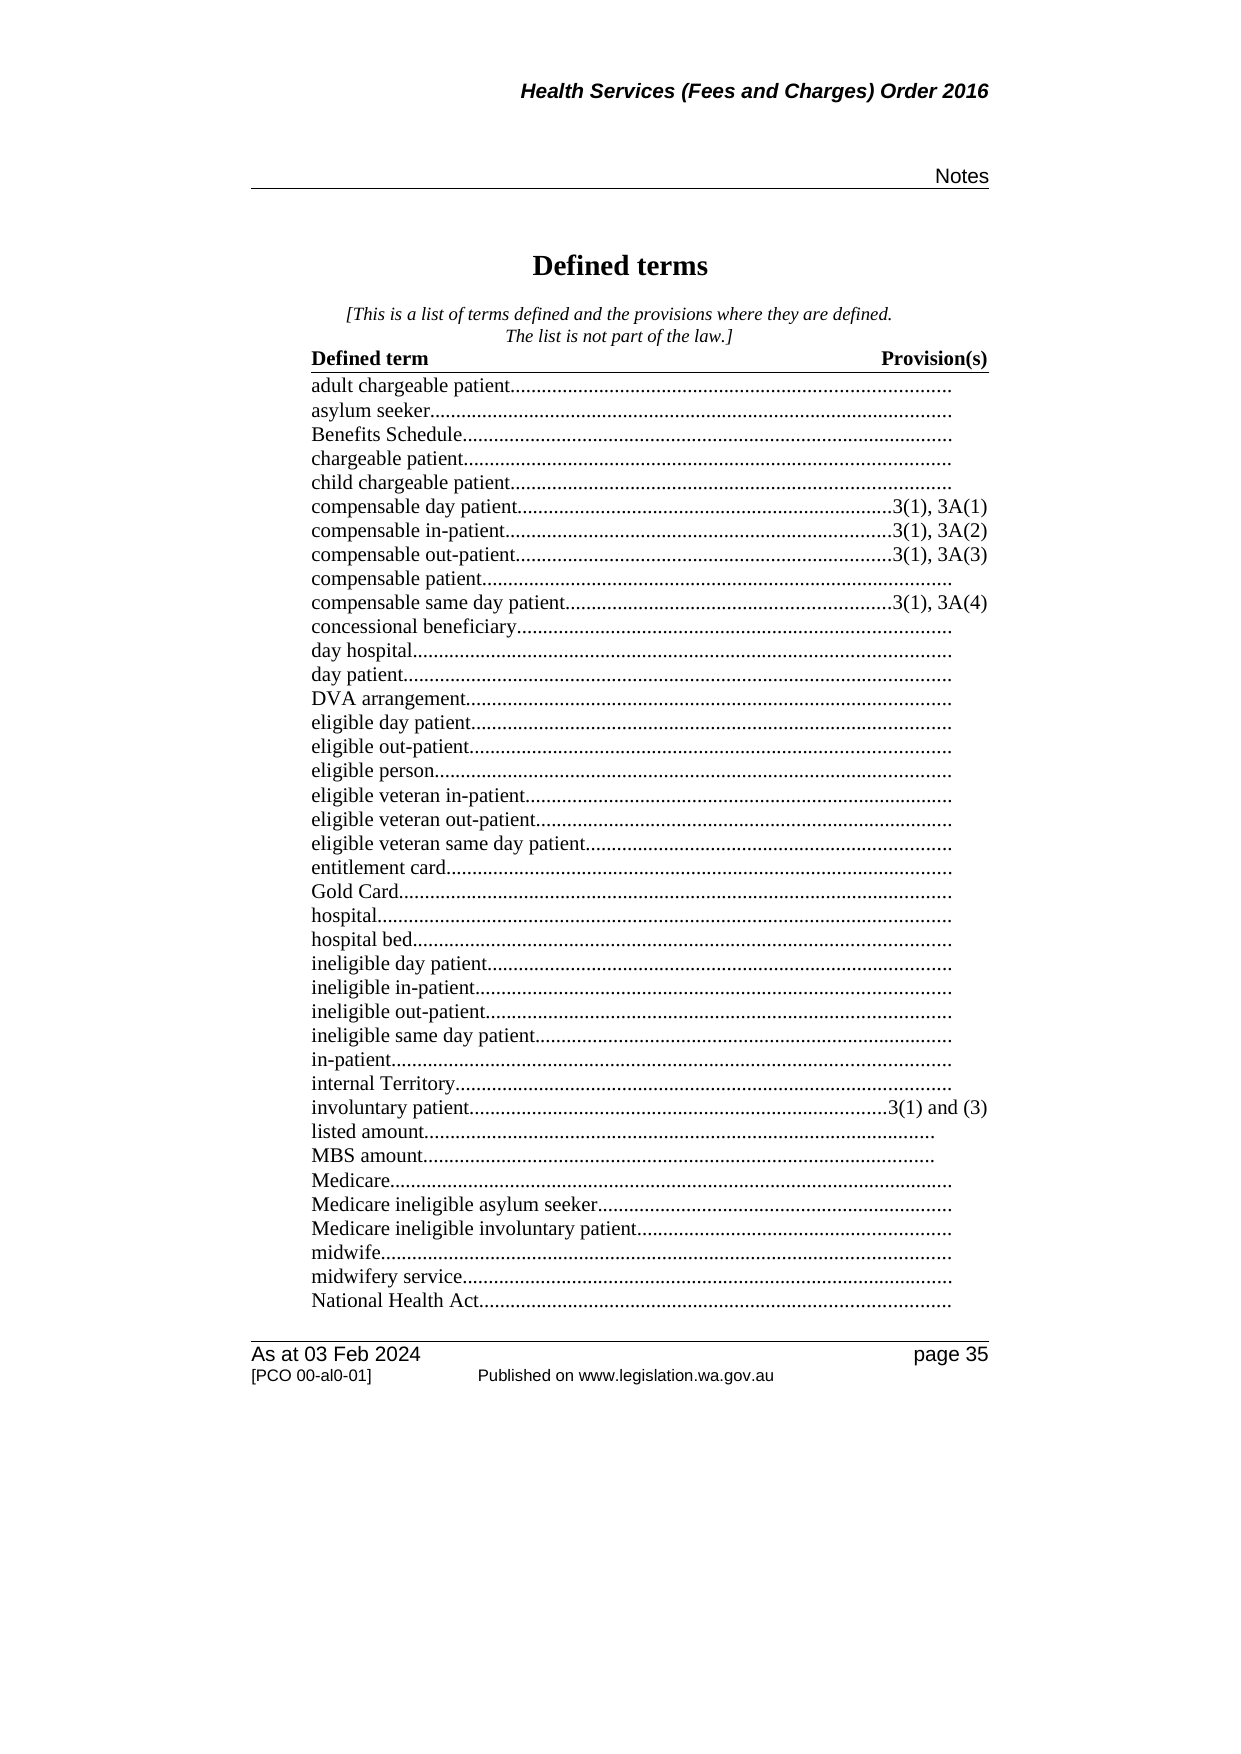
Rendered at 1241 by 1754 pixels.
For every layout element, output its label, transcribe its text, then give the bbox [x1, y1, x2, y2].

text DVA arrangement 3(1) [311, 686, 929, 710]
text compensable out-patient 3(1), 3A(3) [311, 542, 929, 566]
text involuntary patient 3(1) and (3) [311, 1095, 929, 1119]
text compensable patient 3(1) [311, 566, 929, 590]
text compensable in-patient 3(1), 3A(2) [311, 518, 929, 542]
text Benefits Schedule 3(1) [311, 422, 929, 446]
text Gold Card 3(1) [311, 879, 929, 903]
text eligible veteran out-patient 3(1) [311, 807, 929, 831]
text compensable day patient 3(1), 3A(1) [311, 494, 929, 518]
text adult chargeable patient 9(1) [311, 373, 929, 397]
text hospital bed 3(1) [311, 927, 929, 951]
text Medicare ineligible asylum seeker 3(1) [311, 1192, 929, 1216]
subtitle Defined terms [251, 248, 989, 282]
text Medicare 3(1) [311, 1167, 929, 1192]
text ineligible same day patient 3(1) [311, 1023, 929, 1047]
text ineligible in-patient 3(1) [311, 975, 929, 999]
text eligible out-patient 3(1) [311, 734, 929, 758]
text ineligible out-patient 3(1) [311, 999, 929, 1023]
text child chargeable patient 9(1) [311, 470, 929, 494]
text MBS amount Sch. 1 [311, 1143, 929, 1167]
text listed amount Sch. 1 [311, 1119, 929, 1143]
text eligible veteran in-patient 3(1) [311, 782, 929, 807]
text eligible day patient 3(1) [311, 710, 929, 734]
text midwife 3(1) [311, 1240, 929, 1264]
text in-patient 3(1) [311, 1047, 929, 1071]
text compensable same day patient 3(1), 3A(4) [311, 590, 929, 614]
text eligible veteran same day patient 3(1) [311, 831, 929, 855]
text Medicare ineligible involuntary patient 3(1) [311, 1216, 929, 1240]
text hospital 3(1) [311, 903, 929, 927]
text ineligible day patient 3(1) [311, 951, 929, 975]
text eligible person 3(1) [311, 758, 929, 782]
text entitlement card 3(1) [311, 855, 929, 879]
text [This is a list of terms defined and the provisions where they are defined. The list is not part of the law.] [339, 303, 901, 346]
text Defined term Provision(s) [311, 346, 989, 372]
text day hospital 3(1) [311, 638, 929, 662]
text chargeable patient 9(1) [311, 446, 929, 470]
text asylum seeker 3(1) [311, 397, 929, 422]
text concessional beneficiary 3(1) [311, 614, 929, 638]
text day patient 3(1) [311, 662, 929, 686]
text National Health Act 3(1) [311, 1288, 929, 1312]
text midwifery service 3(1) [311, 1264, 929, 1288]
text internal Territory 3(1) [311, 1071, 929, 1095]
